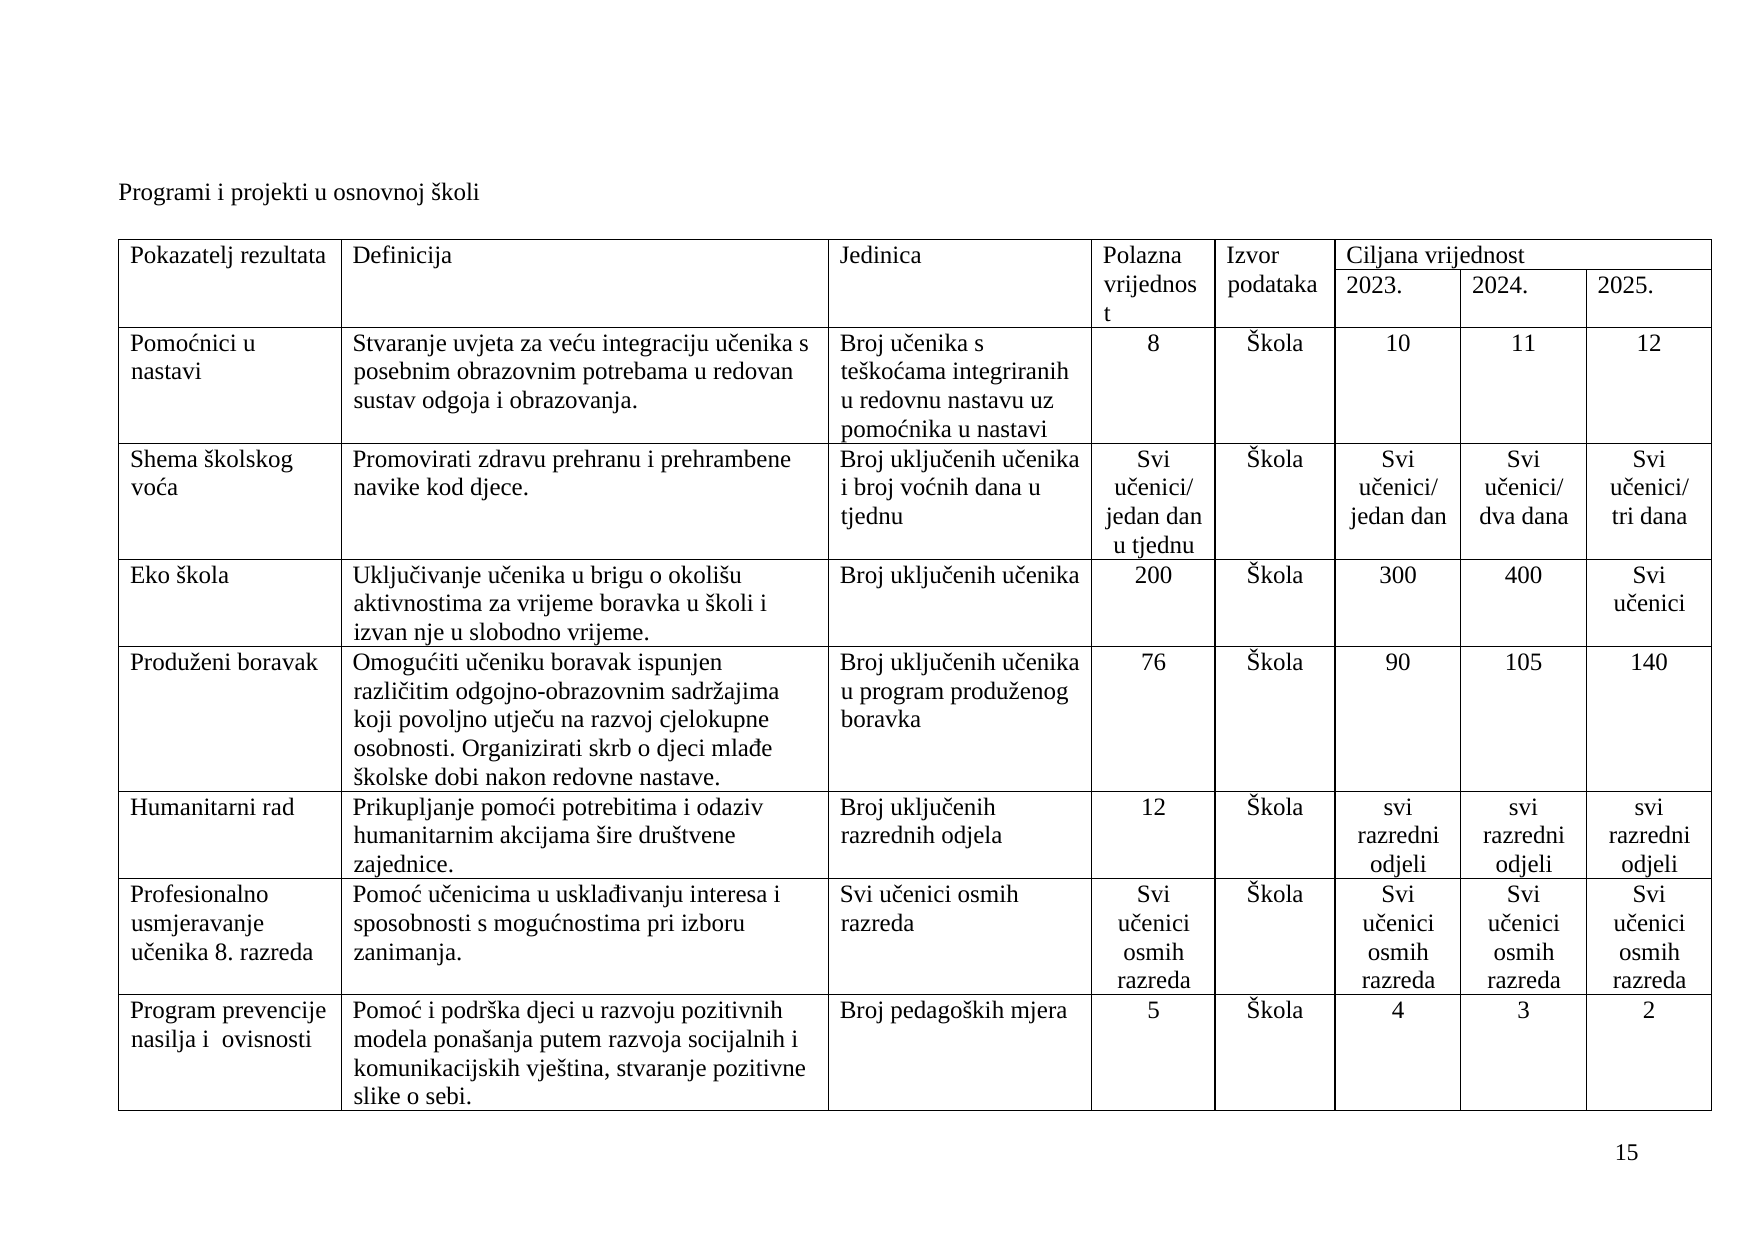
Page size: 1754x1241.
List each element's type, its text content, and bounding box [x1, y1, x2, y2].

table_cell Promovirati zdravu prehranu i prehrambene navike kod djece. [342, 444, 828, 559]
table_cell Svi učenici osmih razreda [829, 879, 1091, 994]
table_cell 300 [1336, 560, 1460, 646]
table_header Pokazatelj rezultata [119, 240, 341, 327]
table_cell Broj uključenih učenika [829, 560, 1091, 646]
table_cell Humanitarni rad [119, 792, 341, 878]
table_cell Svi učenici osmih razreda [1336, 879, 1460, 994]
table_cell 2 [1587, 995, 1711, 1110]
table_cell Shema školskog voća [119, 444, 341, 559]
table_cell Stvaranje uvjeta za veću integraciju učenika s posebnim obrazovnim potrebama u redovan sustav odgoja i obrazovanja. [342, 328, 828, 443]
table_cell 12 [1092, 792, 1214, 878]
table_cell Svi učenici osmih razreda [1587, 879, 1711, 994]
table_cell Profesionalno usmjeravanje učenika 8. razreda [119, 879, 341, 994]
table_cell Svi učenici/ jedan dan u tjednu [1092, 444, 1214, 559]
table_header Polazna vrijednost [1092, 240, 1214, 327]
table_cell Škola [1216, 792, 1334, 878]
table_cell 140 [1587, 647, 1711, 791]
table_cell Škola [1216, 444, 1334, 559]
table_cell 4 [1336, 995, 1460, 1110]
table_cell 76 [1092, 647, 1214, 791]
table_cell Svi učenici/ dva dana [1461, 444, 1586, 559]
table_cell Škola [1216, 328, 1334, 443]
table_cell 105 [1461, 647, 1586, 791]
table_cell Broj uključenih učenika u program produženog boravka [829, 647, 1091, 791]
table_cell 8 [1092, 328, 1214, 443]
table_cell Broj uključenih razrednih odjela [829, 792, 1091, 878]
table_cell Pomoć i podrška djeci u razvoju pozitivnih modela ponašanja putem razvoja socijalnih i komunikacijskih vještina, stvaranje pozitivne slike o sebi. [342, 995, 828, 1110]
table_cell 90 [1336, 647, 1460, 791]
table_cell Uključivanje učenika u brigu o okolišu aktivnostima za vrijeme boravka u školi i izvan nje u slobodno vrijeme. [342, 560, 828, 646]
table_cell Škola [1216, 647, 1334, 791]
table_cell Svi učenici osmih razreda [1092, 879, 1214, 994]
text Programi i projekti u osnovnoj školi [118, 177, 1712, 206]
table_cell 2025. [1587, 270, 1711, 327]
table_cell Broj pedagoških mjera [829, 995, 1091, 1110]
table_header Jedinica [829, 240, 1091, 327]
table_cell Svi učenici/ jedan dan [1336, 444, 1460, 559]
table_cell Pomoćnici u nastavi [119, 328, 341, 443]
table_cell 5 [1092, 995, 1214, 1110]
table_cell Prikupljanje pomoći potrebitima i odaziv humanitarnim akcijama šire društvene zajednice. [342, 792, 828, 878]
table_cell 10 [1336, 328, 1460, 443]
table_cell 12 [1587, 328, 1711, 443]
table_cell Pomoć učenicima u usklađivanju interesa i sposobnosti s mogućnostima pri izboru zanimanja. [342, 879, 828, 994]
table_cell Eko škola [119, 560, 341, 646]
table_cell svi razredni odjeli [1587, 792, 1711, 878]
table_header Ciljana vrijednost [1336, 240, 1711, 269]
table_cell Program prevencije nasilja i ovisnosti [119, 995, 341, 1110]
table_cell Svi učenici [1587, 560, 1711, 646]
table_cell 200 [1092, 560, 1214, 646]
table_cell 2023. [1336, 270, 1460, 327]
table_cell Svi učenici/ tri dana [1587, 444, 1711, 559]
table_cell 3 [1461, 995, 1586, 1110]
table_cell svi razredni odjeli [1461, 792, 1586, 878]
table_cell svi razredni odjeli [1336, 792, 1460, 878]
table_header Definicija [342, 240, 828, 327]
table_cell Omogućiti učeniku boravak ispunjen različitim odgojno-obrazovnim sadržajima koji povoljno utječu na razvoj cjelokupne osobnosti. Organizirati skrb o djeci mlađe školske dobi nakon redovne nastave. [342, 647, 828, 791]
table_cell 11 [1461, 328, 1586, 443]
table_cell Broj uključenih učenika i broj voćnih dana u tjednu [829, 444, 1091, 559]
table_cell Produženi boravak [119, 647, 341, 791]
table_cell Škola [1216, 560, 1334, 646]
table_cell Broj učenika s teškoćama integriranih u redovnu nastavu uz pomoćnika u nastavi [829, 328, 1091, 443]
table_cell 400 [1461, 560, 1586, 646]
table_header Izvor podataka [1216, 240, 1334, 327]
table_cell Svi učenici osmih razreda [1461, 879, 1586, 994]
table_cell Škola [1216, 879, 1334, 994]
table_cell 2024. [1461, 270, 1586, 327]
table_cell Škola [1216, 995, 1334, 1110]
